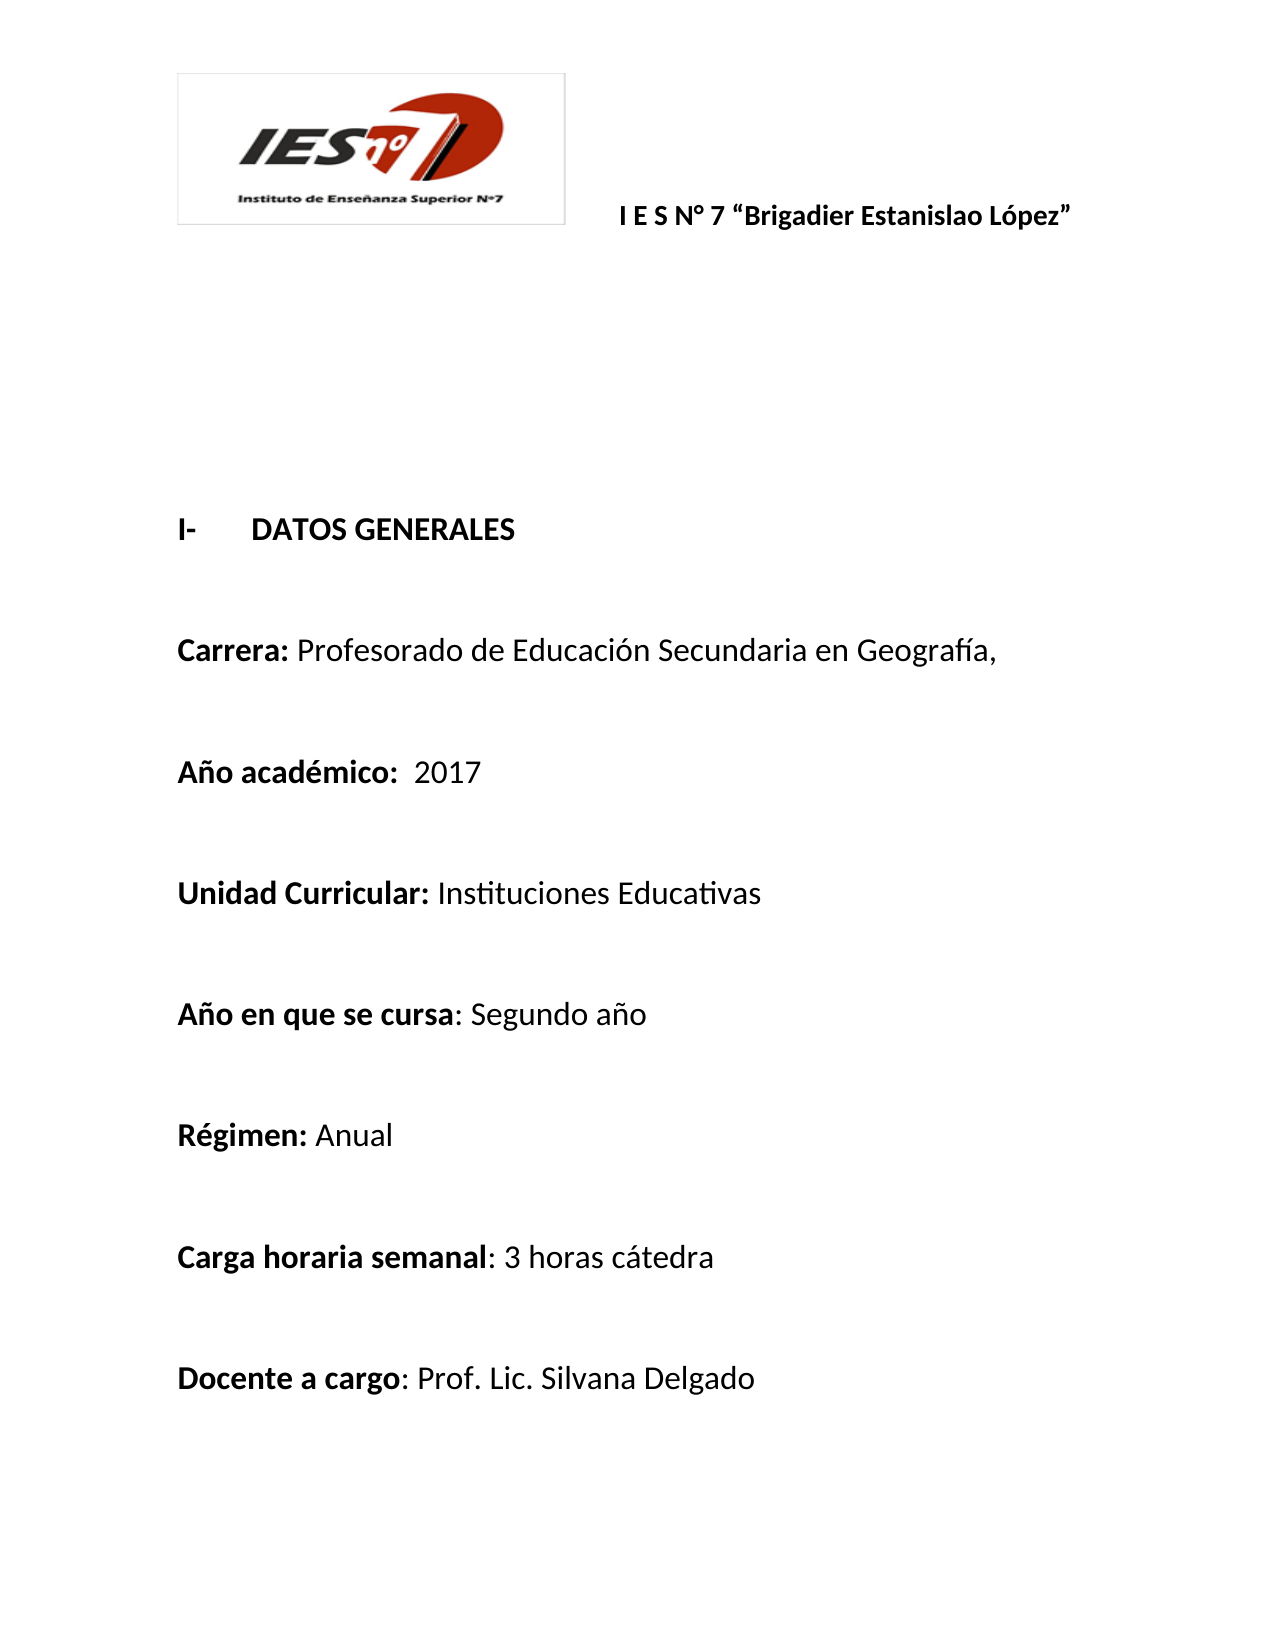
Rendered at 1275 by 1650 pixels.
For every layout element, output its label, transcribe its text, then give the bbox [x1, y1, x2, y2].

text Carrera: Profesorado de Educación Secundaria en Geografía, [177, 629, 1098, 670]
picture [177, 73, 567, 226]
text I- DATOS GENERALES [177, 508, 1098, 549]
text Unidad Curricular: Instituciones Educativas [177, 872, 1098, 913]
text Docente a cargo: Prof. Lic. Silvana Delgado [177, 1357, 1098, 1398]
text Año académico: 2017 [177, 751, 1098, 791]
text Año en que se cursa: Segundo año [177, 993, 1098, 1034]
text Carga horaria semanal: 3 horas cátedra [177, 1236, 1098, 1276]
text Régimen: Anual [177, 1114, 1098, 1155]
